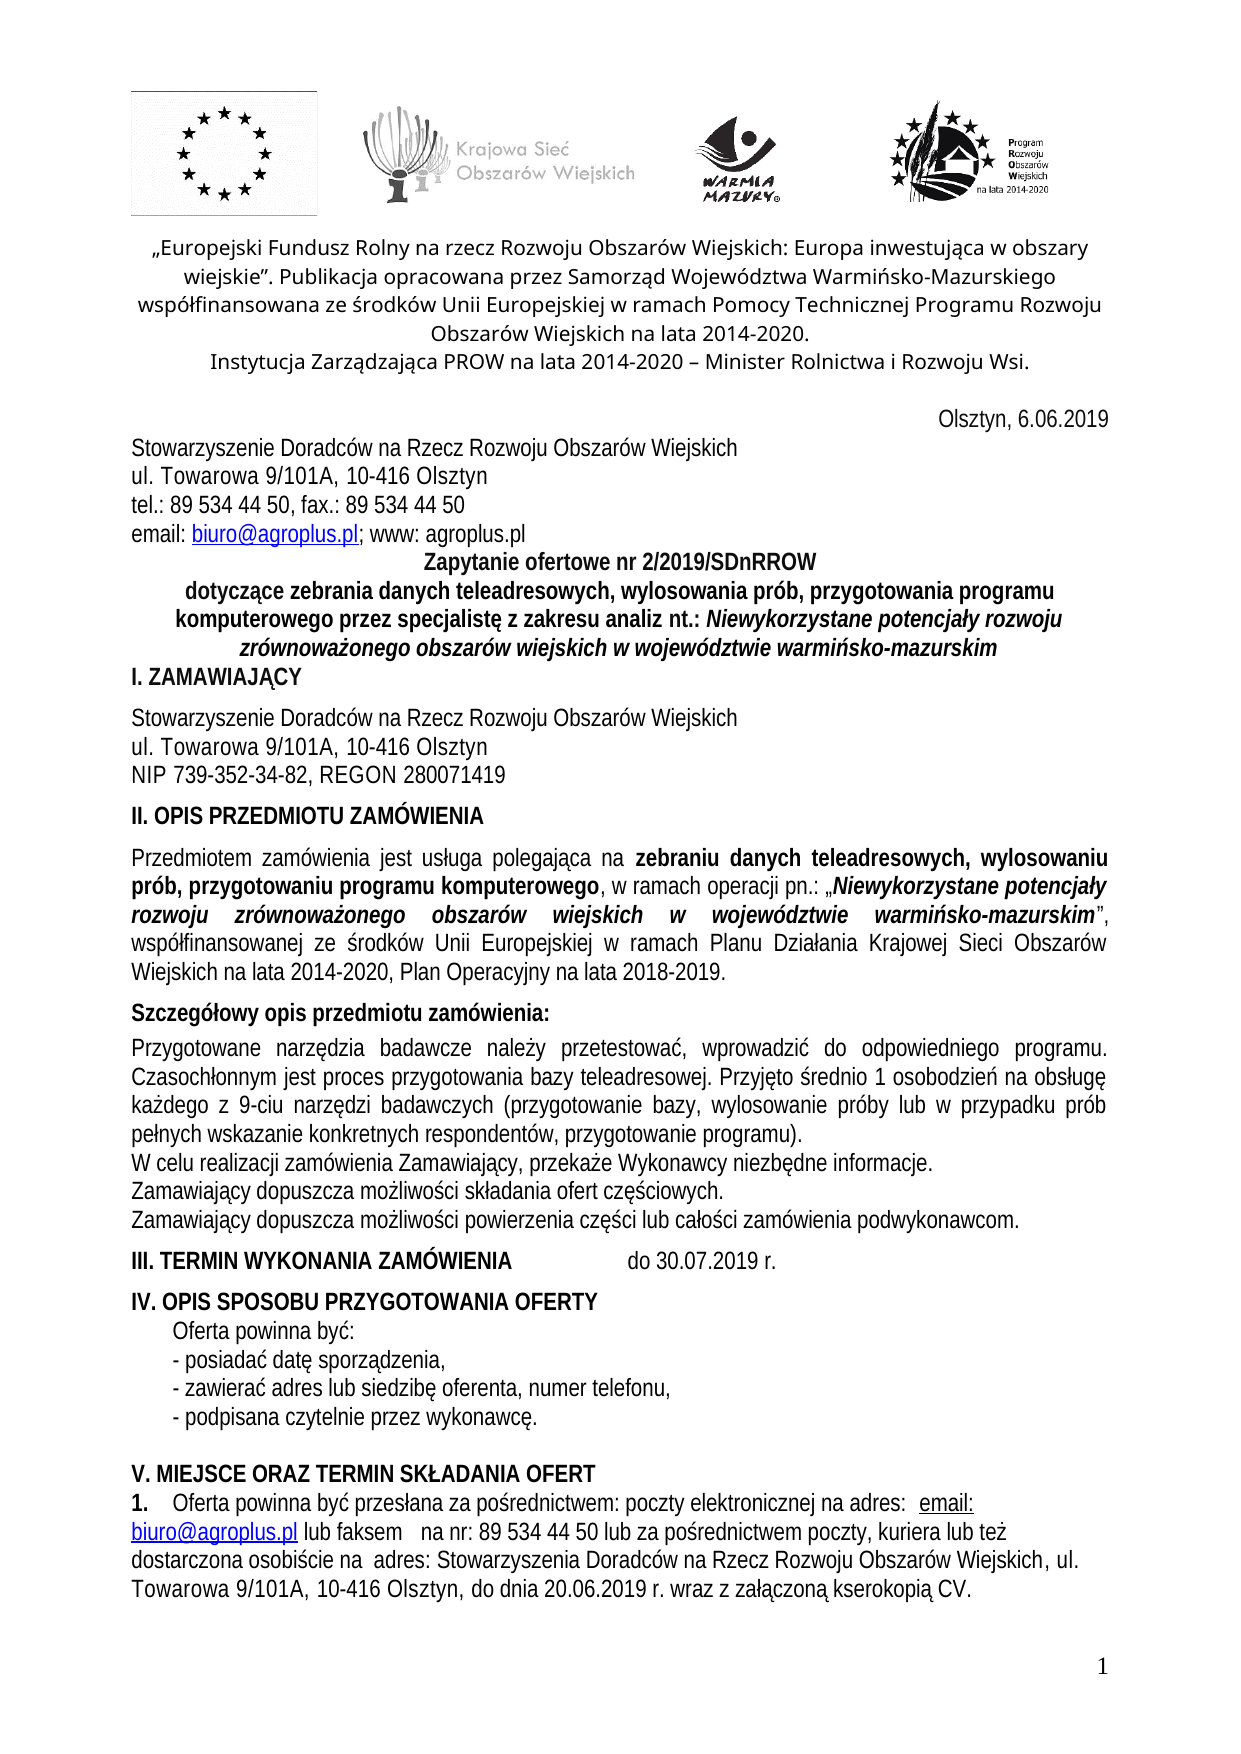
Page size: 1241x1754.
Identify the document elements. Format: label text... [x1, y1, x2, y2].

text Olsztyn, 6.06.2019 [131, 404, 1109, 433]
text - zawierać adres lub siedzibę oferenta, numer telefonu, [131, 1373, 1109, 1402]
picture [881, 91, 1058, 210]
text Instytucja Zarządzająca PROW na lata 2014-2020 – Minister Rolnictwa i Rozwoju Wsi. [131, 347, 1109, 376]
text 1. Oferta powinna być przesłana za pośrednictwem: poczty elektronicznej na adres: email: lub faksem na nr: 89 534 44 50 lub za pośrednictwem poczty, kuriera lub też dostarczona osobiście na adres: Stowarzyszenia Doradców na Rzecz Rozwoju Obszarów Wiejskich, ul. Towarowa 9/101A, 10-416 Olsztyn, do dnia 20.06.2019 r. wraz z załączoną kserokopią CV. [131, 1488, 1109, 1602]
text - podpisana czytelnie przez wykonawcę. [131, 1402, 1109, 1431]
text email: biuro@agroplus.pl; www: agroplus.pl [131, 518, 1109, 547]
text ul. Towarowa 9/101A, 10-416 Olsztyn [131, 732, 1109, 760]
text III. TERMIN WYKONANIA ZAMÓWIENIA do 30.07.2019 r. [131, 1246, 1109, 1275]
text NIP 739-352-34-82, REGON 280071419 [131, 760, 1109, 789]
text I. ZAMAWIAJĄCY [131, 662, 1109, 690]
text Przygotowane narzędzia badawcze należy przetestować, wprowadzić do odpowiedniego programu. Czasochłonnym jest proces przygotowania bazy teleadresowej. Przyjęto średnio 1 osobodzień na obsługę każdego z 9-ciu narzędzi badawczych (przygotowanie bazy, wylosowanie próby lub w przypadku prób pełnych wskazanie konkretnych respondentów, przygotowanie programu). [131, 1033, 1109, 1148]
text V. MIEJSCE ORAZ TERMIN SKŁADANIA OFERT [131, 1459, 1109, 1488]
text Zamawiający dopuszcza możliwości powierzenia części lub całości zamówienia podwykonawcom. [131, 1205, 1109, 1234]
text dotyczące zebrania danych teleadresowych, wylosowania prób, przygotowania programu komputerowego przez specjalistę z zakresu analiz nt.: Niewykorzystane potencjały rozwoju zrównoważonego obszarów wiejskich w województwie warmińsko-mazurskim [131, 576, 1109, 662]
text Stowarzyszenie Doradców na Rzecz Rozwoju Obszarów Wiejskich [131, 433, 1109, 461]
text Zamawiający dopuszcza możliwości składania ofert częściowych. [131, 1176, 1109, 1205]
picture [679, 101, 798, 220]
picture [131, 91, 318, 216]
text Przedmiotem zamówienia jest usługa polegająca na zebraniu danych teleadresowych, wylosowaniu prób, przygotowaniu programu komputerowego, w ramach operacji pn.: „Niewykorzystane potencjały rozwoju zrównoważonego obszarów wiejskich w województwie warmińsko-mazurskim”, współfinansowanej ze środków Unii Europejskiej w ramach Planu Działania Krajowej Sieci Obszarów Wiejskich na lata 2014-2020, Plan Operacyjny na lata 2018-2019. [131, 842, 1109, 986]
text Zapytanie ofertowe nr 2/2019/SDnRROW [131, 547, 1109, 576]
text Stowarzyszenie Doradców na Rzecz Rozwoju Obszarów Wiejskich [131, 703, 1109, 732]
text W celu realizacji zamówienia Zamawiający, przekaże Wykonawcy niezbędne informacje. [131, 1148, 1109, 1176]
picture [352, 95, 642, 214]
text wiejskie”. Publikacja opracowana przez Samorząd Województwa Warmińsko-Mazurskiego współfinansowana ze środków Unii Europejskiej w ramach Pomocy Technicznej Programu Rozwoju Obszarów Wiejskich na lata 2014-2020. [131, 262, 1109, 347]
text IV. OPIS SPOSOBU PRZYGOTOWANIA OFERTY [131, 1287, 1109, 1316]
text II. OPIS PRZEDMIOTU ZAMÓWIENIA [131, 801, 1109, 830]
text ul. Towarowa 9/101A, 10-416 Olsztyn [131, 461, 1109, 490]
text „Europejski Fundusz Rolny na rzecz Rozwoju Obszarów Wiejskich: Europa inwestująca w obszary [131, 233, 1109, 262]
text - posiadać datę sporządzenia, [131, 1344, 1109, 1373]
text Szczegółowy opis przedmiotu zamówienia: [131, 998, 1109, 1027]
text tel.: 89 534 44 50, fax.: 89 534 44 50 [131, 490, 1109, 518]
text Oferta powinna być: [131, 1316, 1109, 1344]
